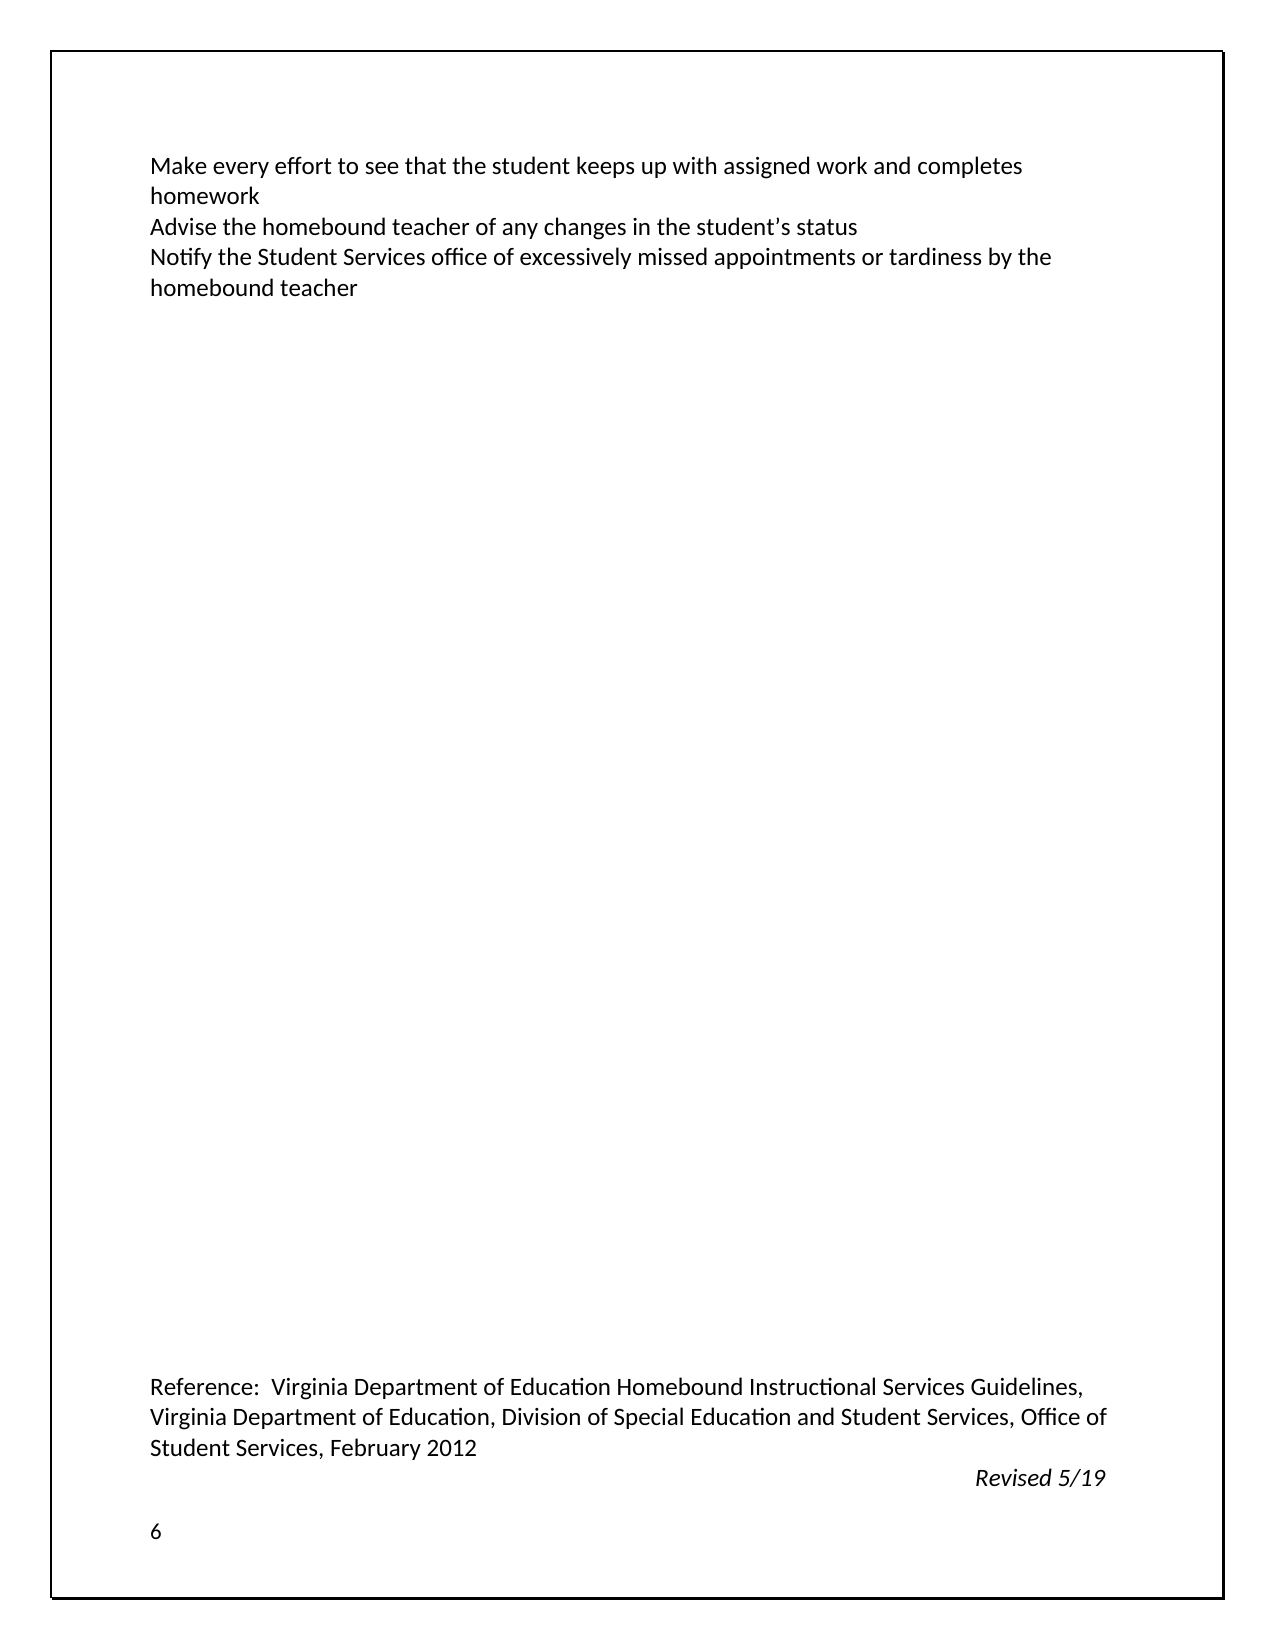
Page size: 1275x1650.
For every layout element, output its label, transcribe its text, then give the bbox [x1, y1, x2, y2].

text Notify the Student Services office of excessively missed appointments or tardiness by the homebound teacher [150, 242, 1123, 303]
text Make every effort to see that the student keeps up with assigned work and completes homework [150, 150, 1123, 211]
text Revised 5/19 [975, 1462, 1123, 1493]
text Reference: Virginia Department of Education Homebound Instructional Services Guidelines, Virginia Department of Education, Division of Special Education and Student Services, Office of Student Services, February 2012 [150, 1371, 1123, 1462]
text Advise the homebound teacher of any changes in the student’s status [150, 211, 1123, 242]
